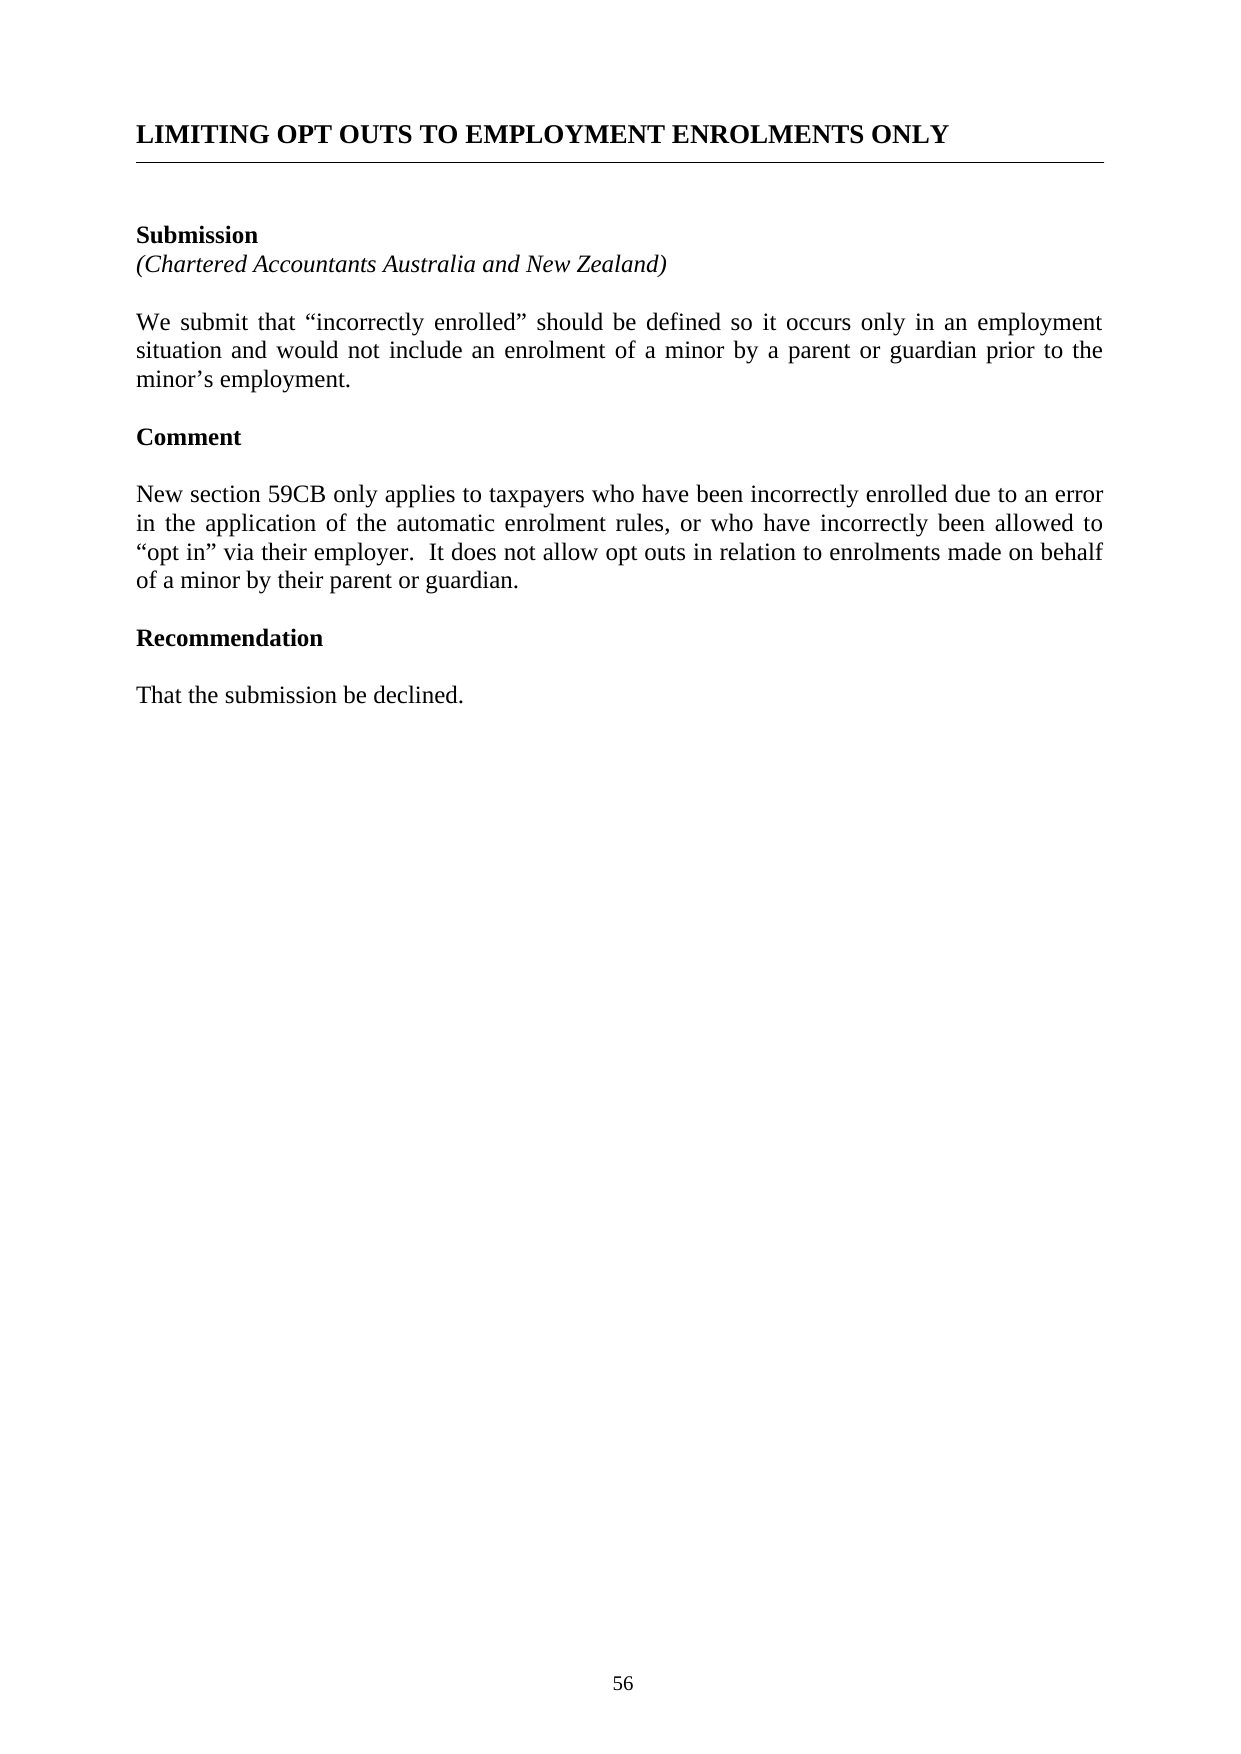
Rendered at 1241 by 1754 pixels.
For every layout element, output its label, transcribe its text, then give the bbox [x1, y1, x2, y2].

subtitle Submission [136, 220, 1104, 249]
text We submit that “incorrectly enrolled” should be defined so it occurs only in an employment situation and would not include an enrolment of a minor by a parent or guardian prior to the minor’s employment. [136, 307, 1104, 393]
text New section 59CB only applies to taxpayers who have been incorrectly enrolled due to an error in the application of the automatic enrolment rules, or who have incorrectly been allowed to “opt in” via their employer. It does not allow opt outs in relation to enrolments made on behalf of a minor by their parent or guardian. [136, 479, 1104, 594]
subtitle Comment [136, 422, 1104, 450]
subtitle (Chartered Accountants Australia and New Zealand) [136, 249, 1104, 278]
text That the submission be declined. [136, 680, 1104, 709]
subtitle Recommendation [136, 623, 1104, 652]
subtitle Limiting opt outs to employment enrolments only [136, 118, 1104, 162]
